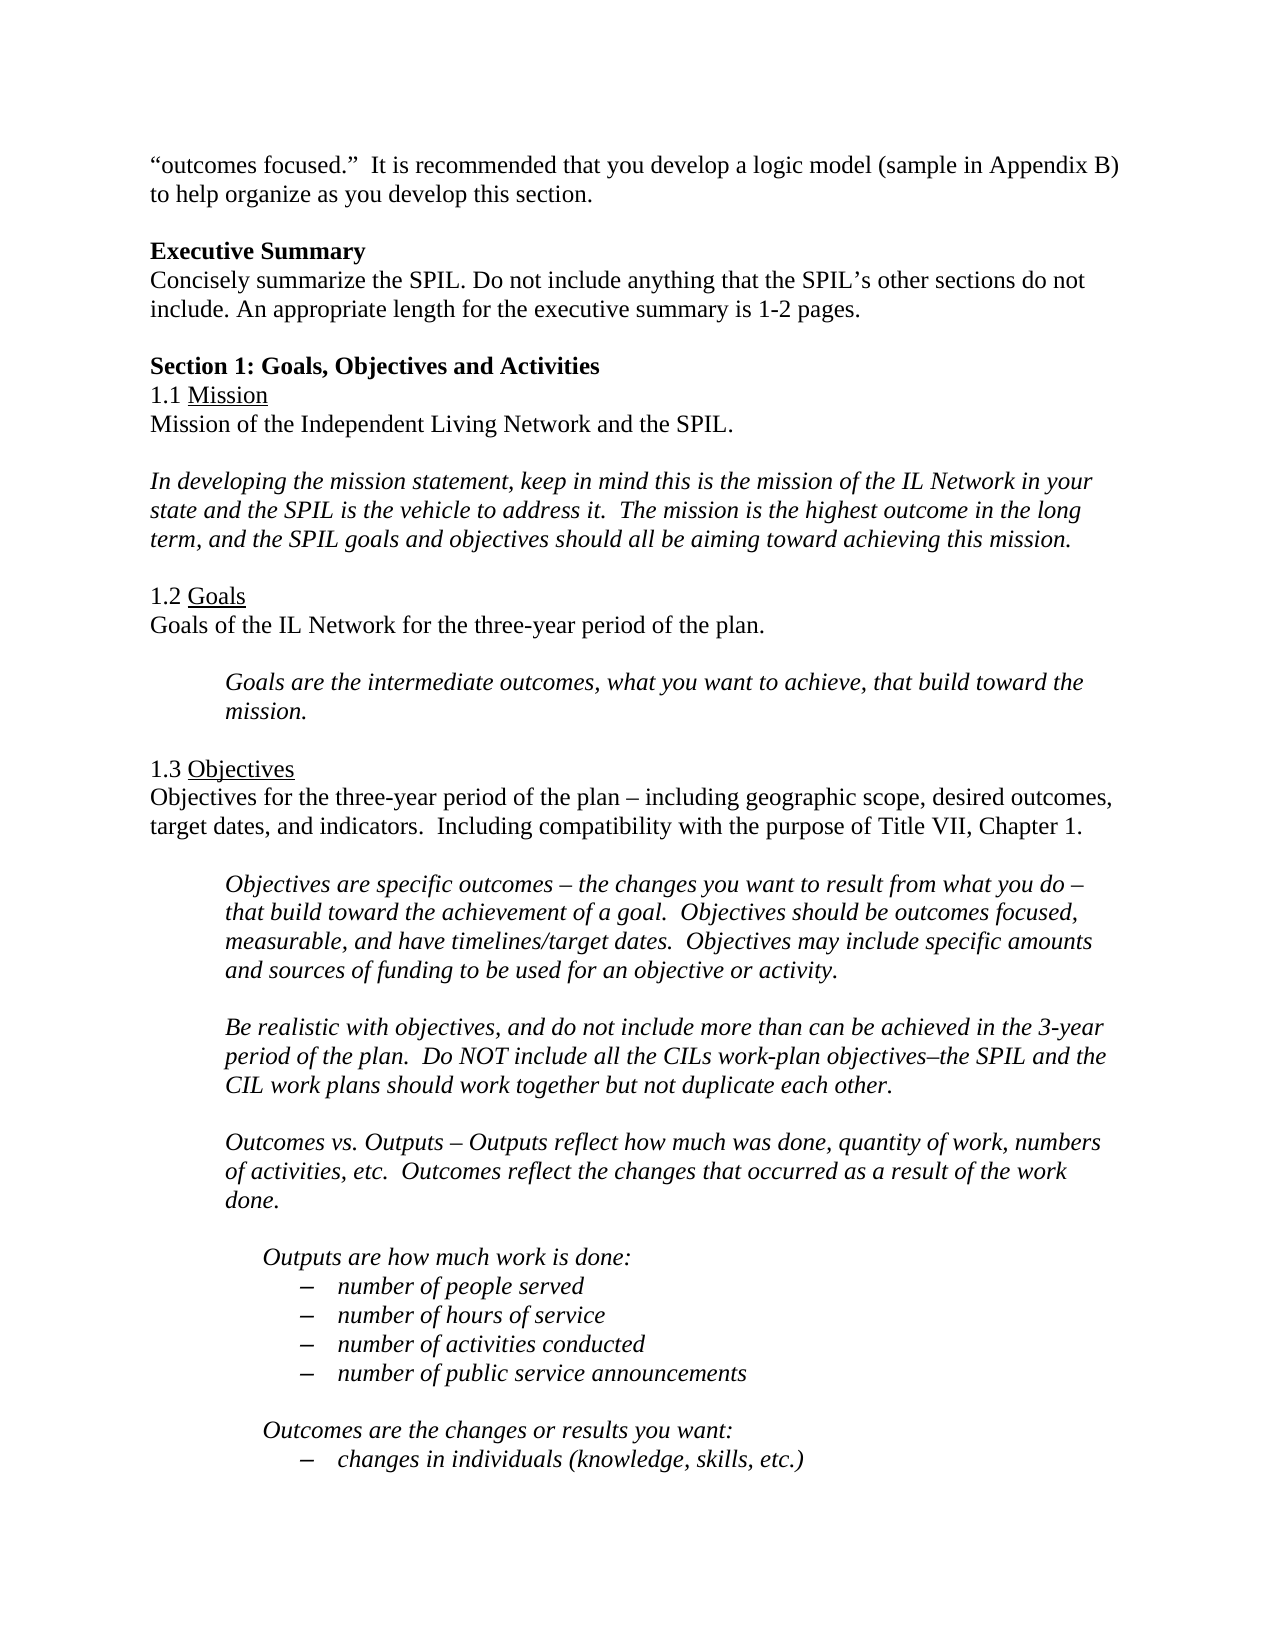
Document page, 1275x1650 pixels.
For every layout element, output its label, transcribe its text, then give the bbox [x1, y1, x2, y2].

list changes in individuals (knowledge, skills, etc.) [300, 1444, 1125, 1473]
text Mission of the Independent Living Network and the SPIL. [131, 409, 1125, 437]
subtitle Section 1: Goals, Objectives and Activities [150, 351, 1125, 380]
text 1.3 Objectives [150, 754, 1125, 782]
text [150, 150, 1125, 207]
text 1.2 Goals [150, 581, 1125, 610]
text In developing the mission statement, keep in mind this is the mission of the IL Network in your state and the SPIL is the vehicle to address it. The mission is the highest outcome in the long term, and the SPIL goals and objectives should all be aiming toward achieving this mission. [150, 466, 1125, 552]
text Executive Summary [150, 236, 1125, 265]
text Be realistic with objectives, and do not include more than can be achieved in the 3-year period of the plan. Do NOT include all the CILs work-plan objectives–the SPIL and the CIL work plans should work together but not duplicate each other. [225, 1012, 1125, 1099]
list number of activities conducted [300, 1329, 1125, 1358]
text Outcomes are the changes or results you want: [262, 1415, 1125, 1444]
text Outputs are how much work is done: [262, 1242, 1125, 1271]
list number of public service announcements [300, 1358, 1125, 1387]
text Concisely summarize the SPIL. Do not include anything that the SPIL’s other sections do not include. An appropriate length for the executive summary is 1-2 pages. [150, 265, 1125, 322]
text Outcomes vs. Outputs – Outputs reflect how much was done, quantity of work, numbers of activities, etc. Outcomes reflect the changes that occurred as a result of the work done. [225, 1127, 1125, 1214]
text Goals are the intermediate outcomes, what you want to achieve, that build toward the mission. [225, 667, 1125, 725]
list Mission [150, 380, 1125, 409]
list number of hours of service [300, 1300, 1125, 1329]
text Objectives are specific outcomes – the changes you want to result from what you do – that build toward the achievement of a goal. Objectives should be outcomes focused, measurable, and have timelines/target dates. Objectives may include specific amounts and sources of funding to be used for an objective or activity. [225, 869, 1125, 984]
list number of people served [300, 1271, 1125, 1300]
text Goals of the IL Network for the three-year period of the plan. [150, 610, 1125, 639]
text Objectives for the three-year period of the plan – including geographic scope, desired outcomes, target dates, and indicators. Including compatibility with the purpose of Title VII, Chapter 1. [150, 782, 1125, 840]
